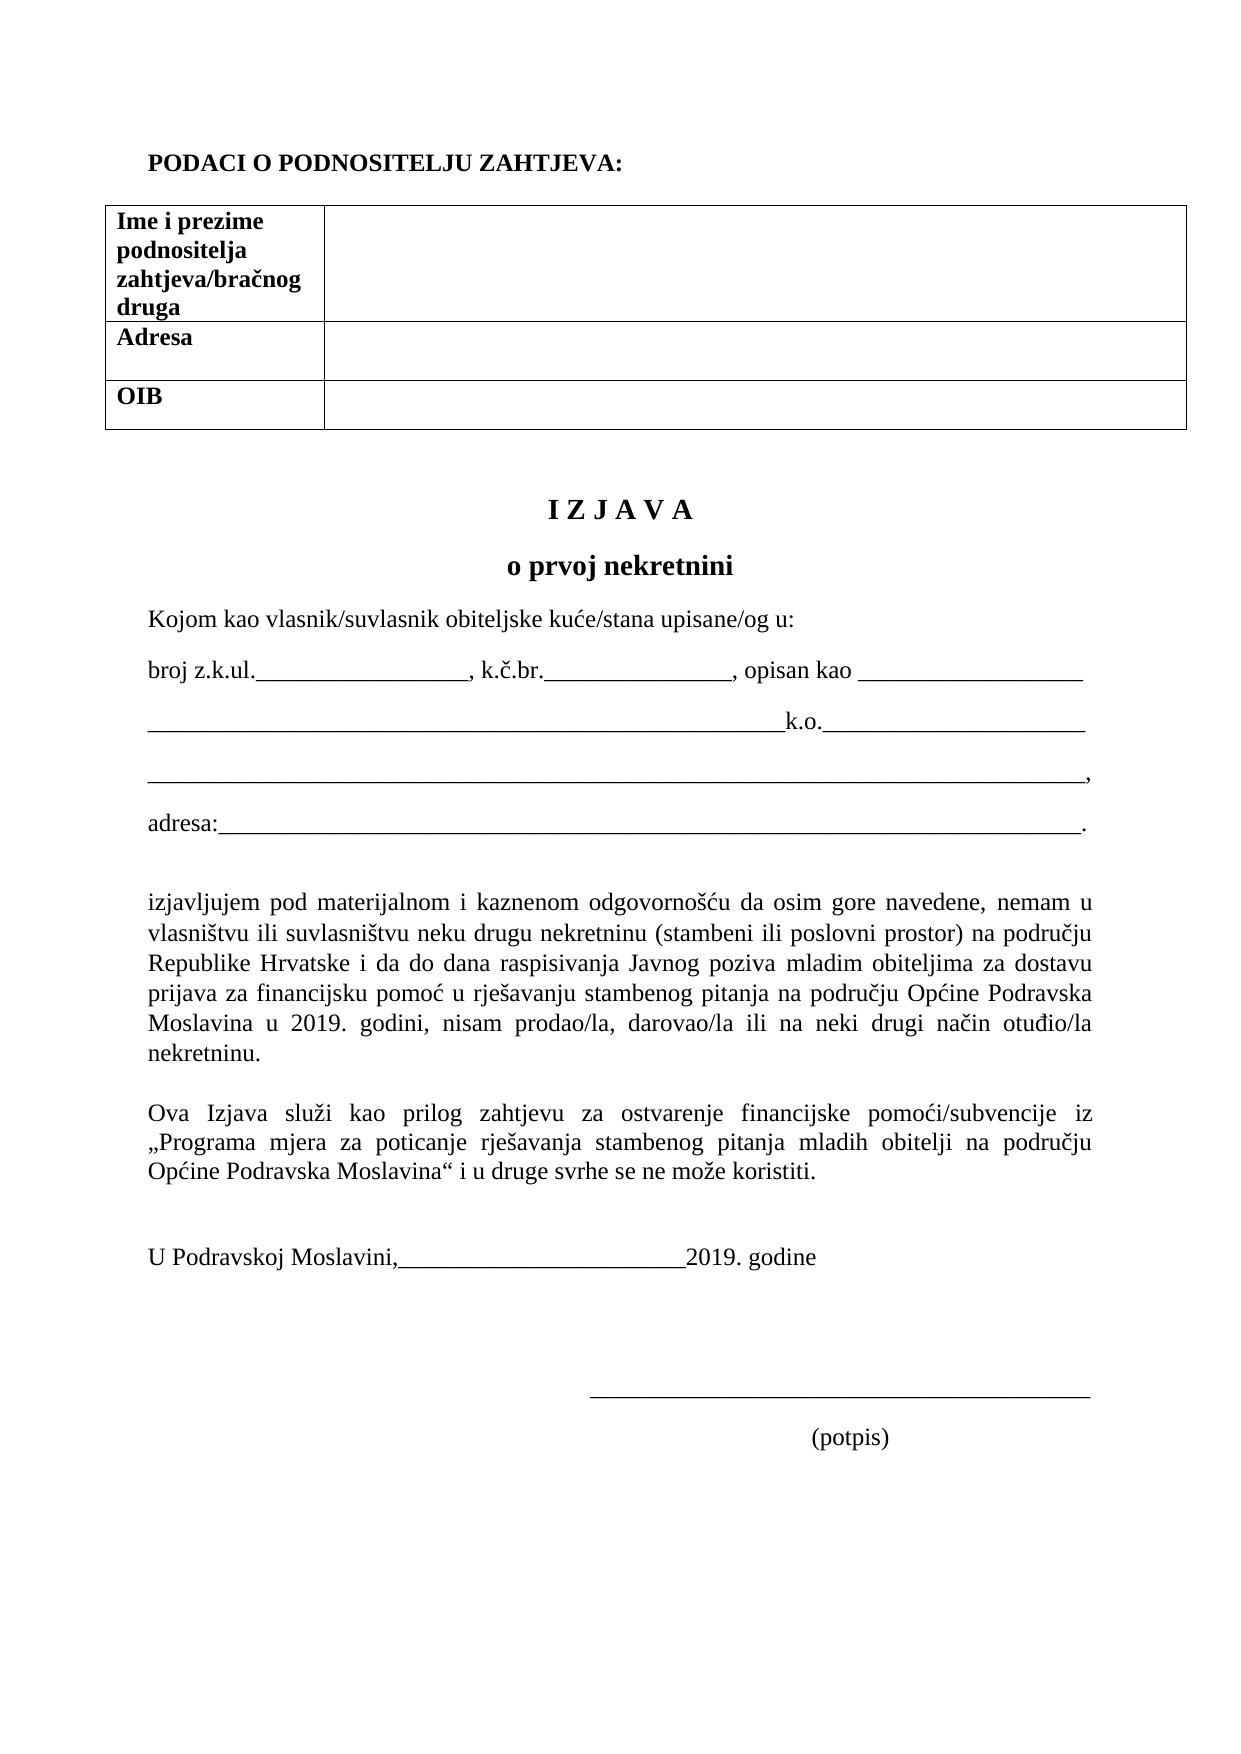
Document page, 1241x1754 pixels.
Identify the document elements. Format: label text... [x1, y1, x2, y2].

table_cell OIB [106, 381, 324, 429]
text adresa:_____________________________________________________________________. [148, 808, 1093, 837]
text izjavljujem pod materijalnom i kaznenom odgovornošću da osim gore navedene, nemam u vlasništvu ili suvlasništvu neku drugu nekretninu (stambeni ili poslovni prostor) na području Republike Hrvatske i da do dana raspisivanja Javnog poziva mladim obiteljima za dostavu prijava za financijsku pomoć u rješavanju stambenog pitanja na području Općine Podravska Moslavina u 2019. godini, nisam prodao/la, darovao/la ili na neki drugi način otuđio/la nekretninu. [148, 887, 1093, 1067]
text ___________________________________________________________________________, [148, 757, 1093, 786]
text Kojom kao vlasnik/suvlasnik obiteljske kuće/stana upisane/og u: [148, 604, 1093, 633]
table_cell [325, 322, 1186, 380]
text ________________________________________ [590, 1344, 1093, 1400]
text (potpis) [738, 1422, 1093, 1451]
text o prvoj nekretnini [148, 548, 1093, 582]
text ___________________________________________________k.o._____________________ [148, 706, 1093, 735]
text Ova Izjava služi kao prilog zahtjevu za ostvarenje financijske pomoći/subvencije iz „Programa mjera za poticanje rješavanja stambenog pitanja mladih obitelji na području Općine Podravska Moslavina“ i u druge svrhe se ne može koristiti. [148, 1098, 1093, 1184]
text I Z J A V A [148, 492, 1093, 526]
table_cell Adresa [106, 322, 324, 380]
table_cell [325, 381, 1186, 429]
text U Podravskoj Moslavini,_______________________2019. godine [148, 1242, 1093, 1271]
text broj z.k.ul._________________, k.č.br._______________, opisan kao __________________ [148, 655, 1093, 684]
table_header Ime i prezime podnositelja zahtjeva/bračnog druga [106, 206, 324, 321]
text PODACI O PODNOSITELJU ZAHTJEVA: [148, 148, 1093, 176]
table_header [325, 206, 1186, 321]
